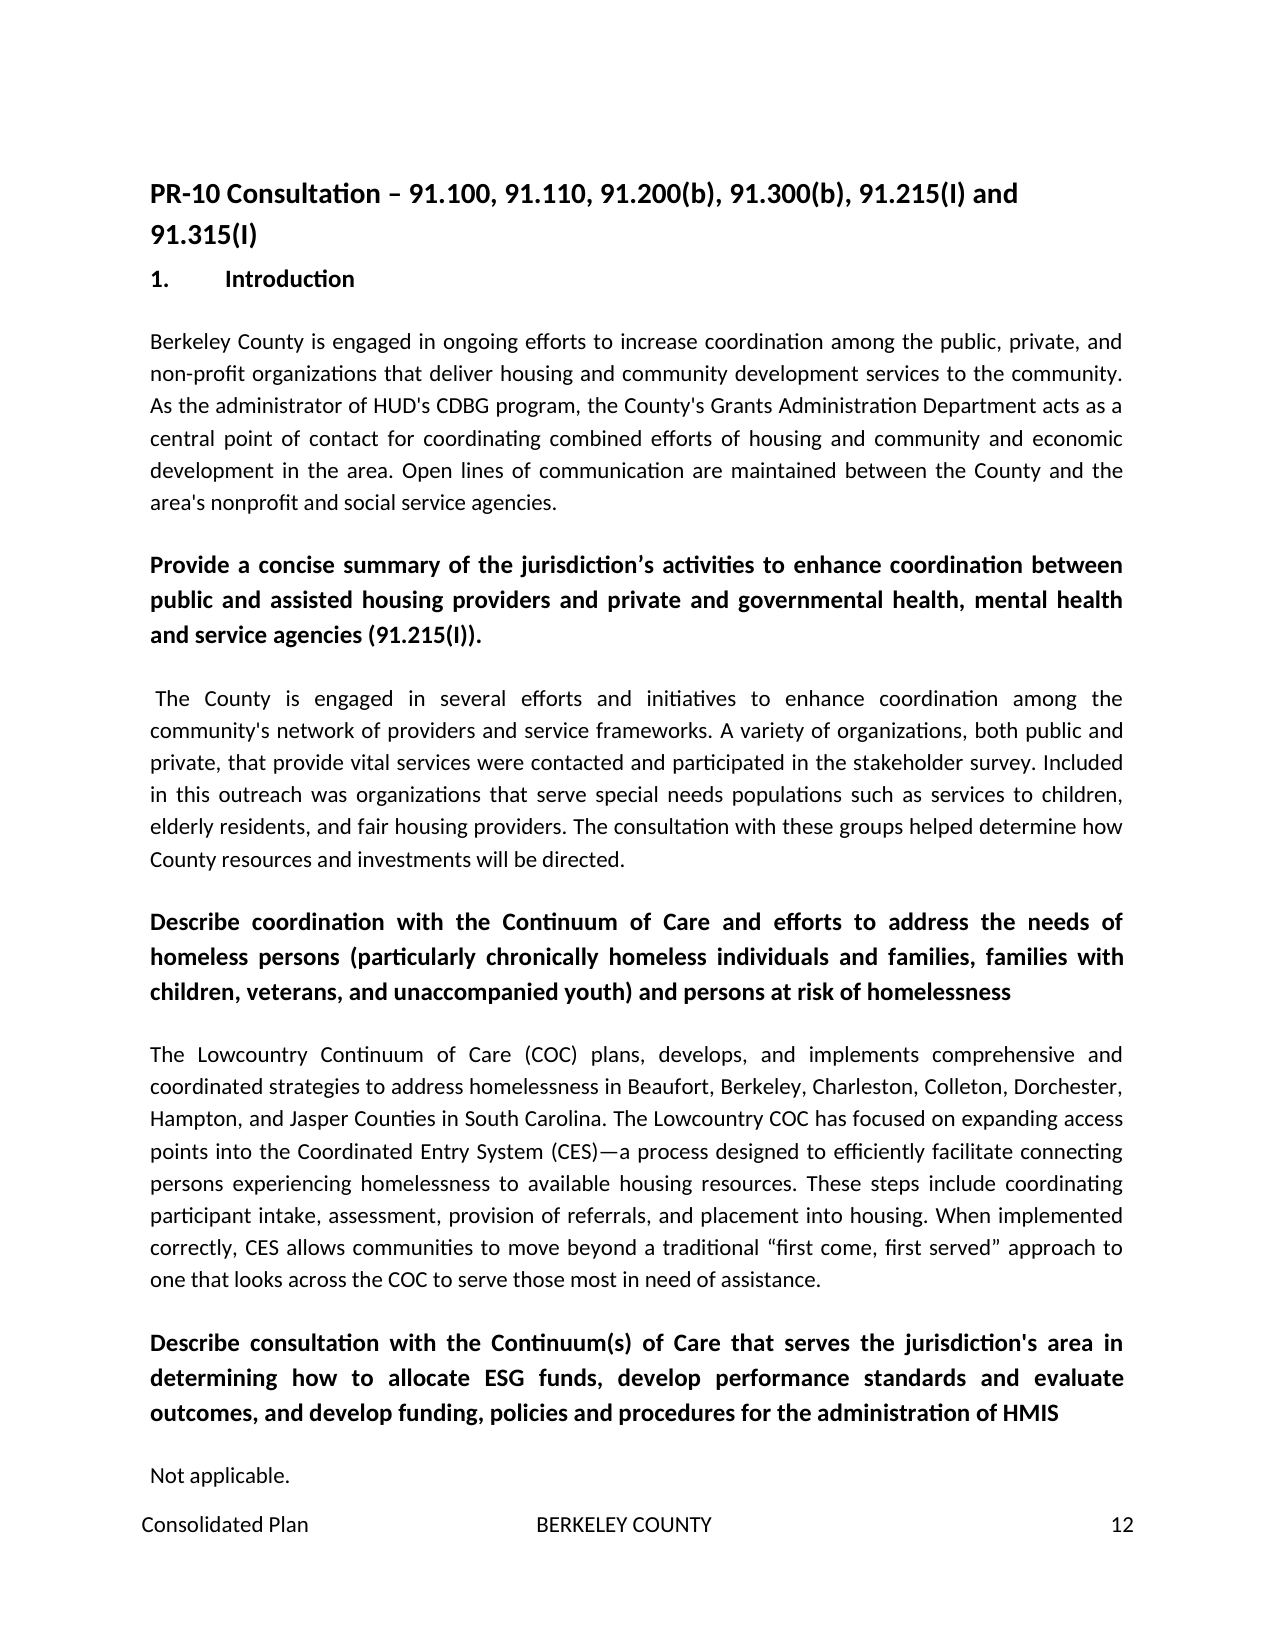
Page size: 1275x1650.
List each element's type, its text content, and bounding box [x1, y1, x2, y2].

text Describe consultation with the Continuum(s) of Care that serves the jurisdiction's area in determining how to allocate ESG funds, develop performance standards and evaluate outcomes, and develop funding, policies and procedures for the administration of HMIS [150, 1327, 1125, 1427]
subtitle PR-10 Consultation – 91.100, 91.110, 91.200(b), 91.300(b), 91.215(I) and 91.315(I) [150, 175, 1125, 252]
text Berkeley County is engaged in ongoing efforts to increase coordination among the public, private, and non-profit organizations that deliver housing and community development services to the community. As the administrator of HUD's CDBG program, the County's Grants Administration Department acts as a central point of contact for coordinating combined efforts of housing and community and economic development in the area. Open lines of communication are maintained between the County and the area's nonprofit and social service agencies. [150, 327, 1125, 516]
text Not applicable. [150, 1461, 1125, 1489]
text The County is engaged in several efforts and initiatives to enhance coordination among the community's network of providers and service frameworks. A variety of organizations, both public and private, that provide vital services were contacted and participated in the stakeholder survey. Included in this outreach was organizations that serve special needs populations such as services to children, elderly residents, and fair housing providers. The consultation with these groups helped determine how County resources and investments will be directed. [150, 684, 1125, 873]
text 1. Introduction [150, 263, 1125, 294]
text Provide a concise summary of the jurisdiction’s activities to enhance coordination between public and assisted housing providers and private and governmental health, mental health and service agencies (91.215(I)). [150, 549, 1125, 650]
text The Lowcountry Continuum of Care (COC) plans, develops, and implements comprehensive and coordinated strategies to address homelessness in Beaufort, Berkeley, Charleston, Colleton, Dorchester, Hampton, and Jasper Counties in South Carolina. The Lowcountry COC has focused on expanding access points into the Coordinated Entry System (CES)—a process designed to efficiently facilitate connecting persons experiencing homelessness to available housing resources. These steps include coordinating participant intake, assessment, provision of referrals, and placement into housing. When implemented correctly, CES allows communities to move beyond a traditional “first come, first served” approach to one that looks across the COC to serve those most in need of assistance. [150, 1040, 1125, 1293]
text Describe coordination with the Continuum of Care and efforts to address the needs of homeless persons (particularly chronically homeless individuals and families, families with children, veterans, and unaccompanied youth) and persons at risk of homelessness [150, 906, 1125, 1007]
